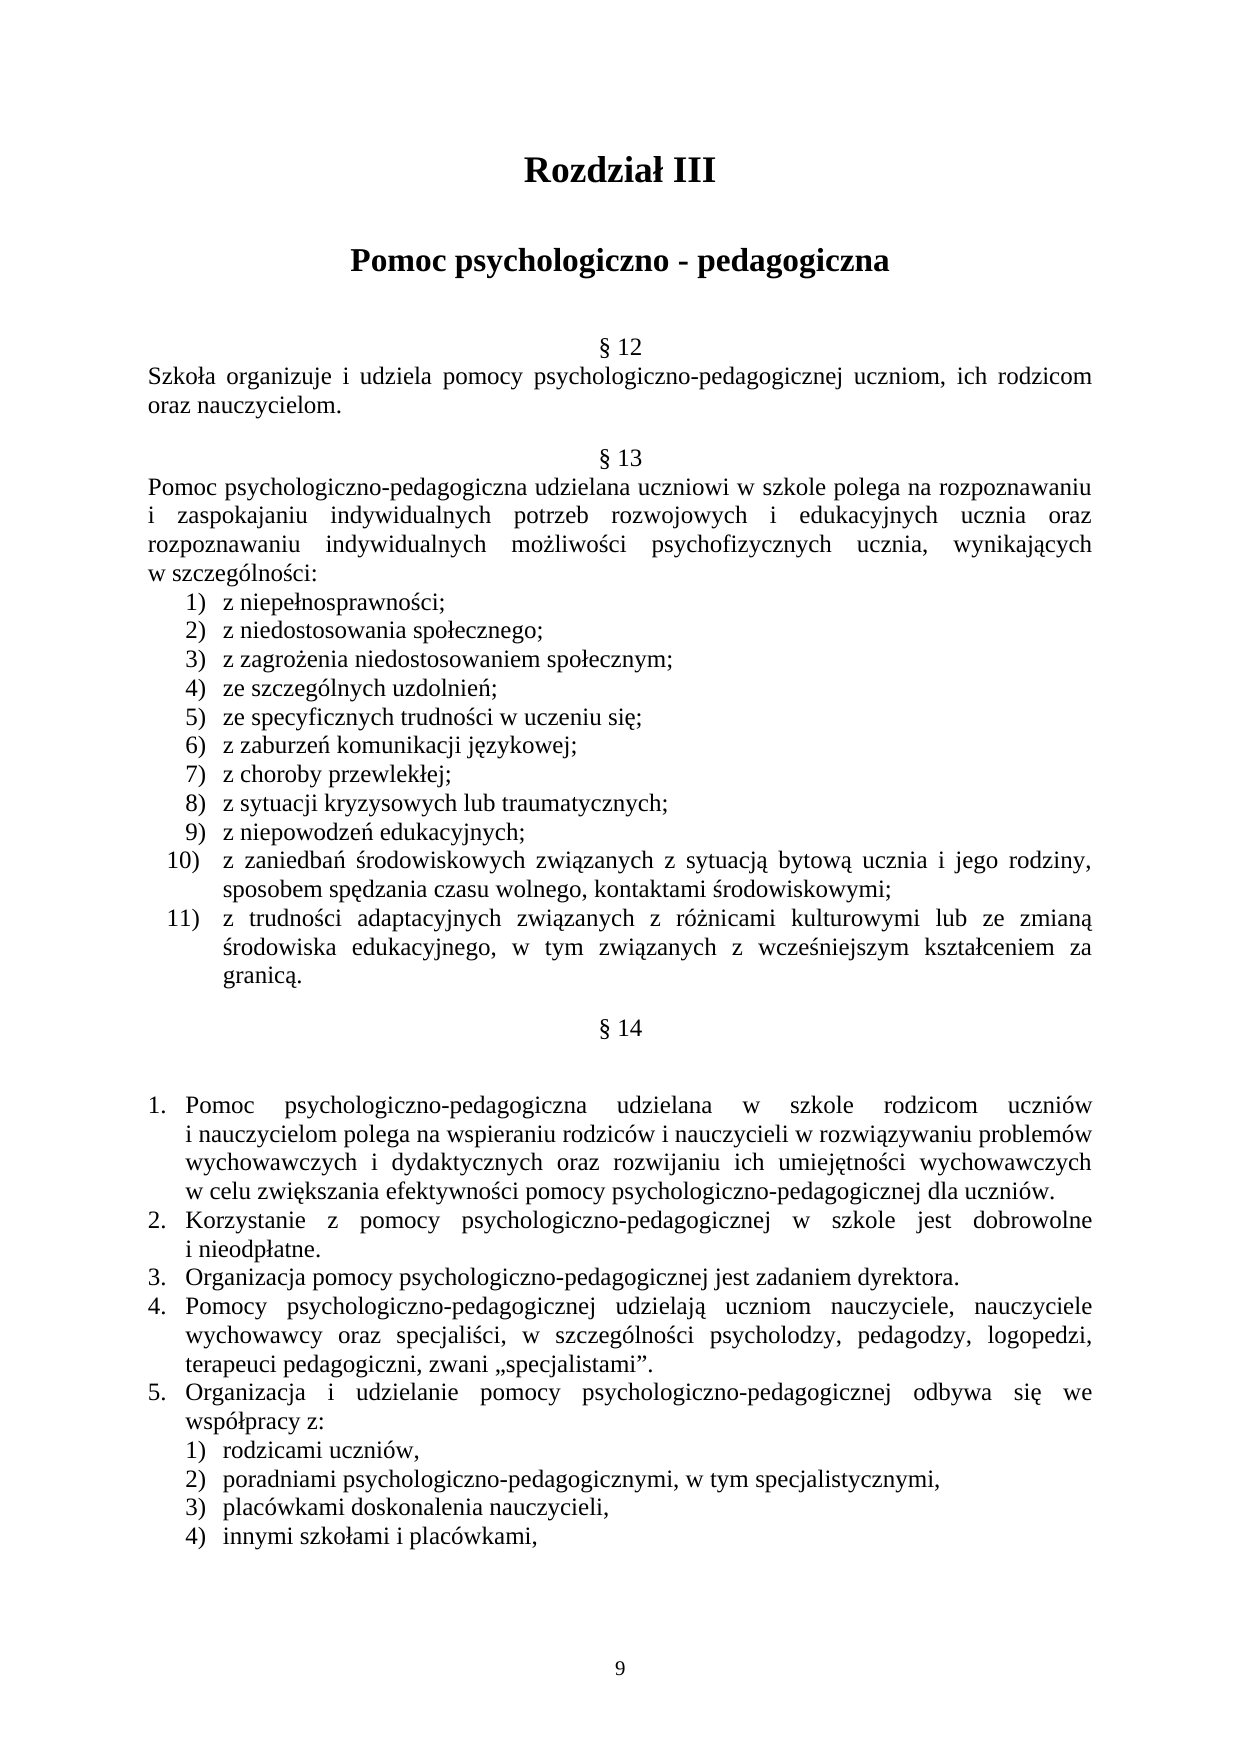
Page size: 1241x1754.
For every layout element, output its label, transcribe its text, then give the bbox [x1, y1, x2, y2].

list z trudności adaptacyjnych związanych z różnicami kulturowymi lub ze zmianą środowiska edukacyjnego, w tym związanych z wcześniejszym kształceniem za granicą. [166, 903, 1093, 989]
list Korzystanie z pomocy psychologiczno-pedagogicznej w szkole jest dobrowolne i nieodpłatne. [148, 1205, 1093, 1262]
list poradniami psychologiczno-pedagogicznymi, w tym specjalistycznymi, [185, 1464, 1093, 1492]
text Pomoc psychologiczno-pedagogiczna udzielana uczniowi w szkole polega na rozpoznawaniu i zaspokajaniu indywidualnych potrzeb rozwojowych i edukacyjnych ucznia oraz rozpoznawaniu indywidualnych możliwości psychofizycznych ucznia, wynikających w szczególności: [148, 472, 1093, 587]
list Pomocy psychologiczno-pedagogicznej udzielają uczniom nauczyciele, nauczyciele wychowawcy oraz specjaliści, w szczególności psycholodzy, pedagodzy, logopedzi, terapeuci pedagogiczni, zwani „specjalistami”. [148, 1291, 1093, 1377]
list z niepełnosprawności; [185, 587, 1093, 615]
list innymi szkołami i placówkami, [185, 1521, 1093, 1550]
text § 13 [148, 443, 1093, 472]
list z zaburzeń komunikacji językowej; [185, 730, 1093, 759]
list z zaniedbań środowiskowych związanych z sytuacją bytową ucznia i jego rodziny, sposobem spędzania czasu wolnego, kontaktami środowiskowymi; [166, 845, 1093, 903]
text Rozdział III [148, 148, 1093, 191]
list rodzicami uczniów, [185, 1435, 1093, 1464]
list ze specyficznych trudności w uczeniu się; [185, 702, 1093, 730]
list Pomoc psychologiczno-pedagogiczna udzielana w szkole rodzicom uczniów i nauczycielom polega na wspieraniu rodziców i nauczycieli w rozwiązywaniu problemów wychowawczych i dydaktycznych oraz rozwijaniu ich umiejętności wychowawczych w celu zwiększania efektywności pomocy psychologiczno-pedagogicznej dla uczniów. [148, 1090, 1093, 1205]
list z choroby przewlekłej; [185, 759, 1093, 788]
list z zagrożenia niedostosowaniem społecznym; [185, 644, 1093, 673]
text Szkoła organizuje i udziela pomocy psychologiczno-pedagogicznej uczniom, ich rodzicom oraz nauczycielom. [148, 361, 1093, 419]
text § 14 [148, 1013, 1093, 1042]
list Organizacja i udzielanie pomocy psychologiczno-pedagogicznej odbywa się we współpracy z: [148, 1377, 1093, 1435]
list z sytuacji kryzysowych lub traumatycznych; [185, 788, 1093, 817]
list z niepowodzeń edukacyjnych; [185, 817, 1093, 845]
list ze szczególnych uzdolnień; [185, 673, 1093, 702]
text § 12 [148, 332, 1093, 361]
subtitle Pomoc psychologiczno - pedagogiczna [148, 240, 1093, 278]
list placówkami doskonalenia nauczycieli, [185, 1492, 1093, 1521]
list Organizacja pomocy psychologiczno-pedagogicznej jest zadaniem dyrektora. [148, 1262, 1093, 1291]
list z niedostosowania społecznego; [185, 615, 1093, 644]
